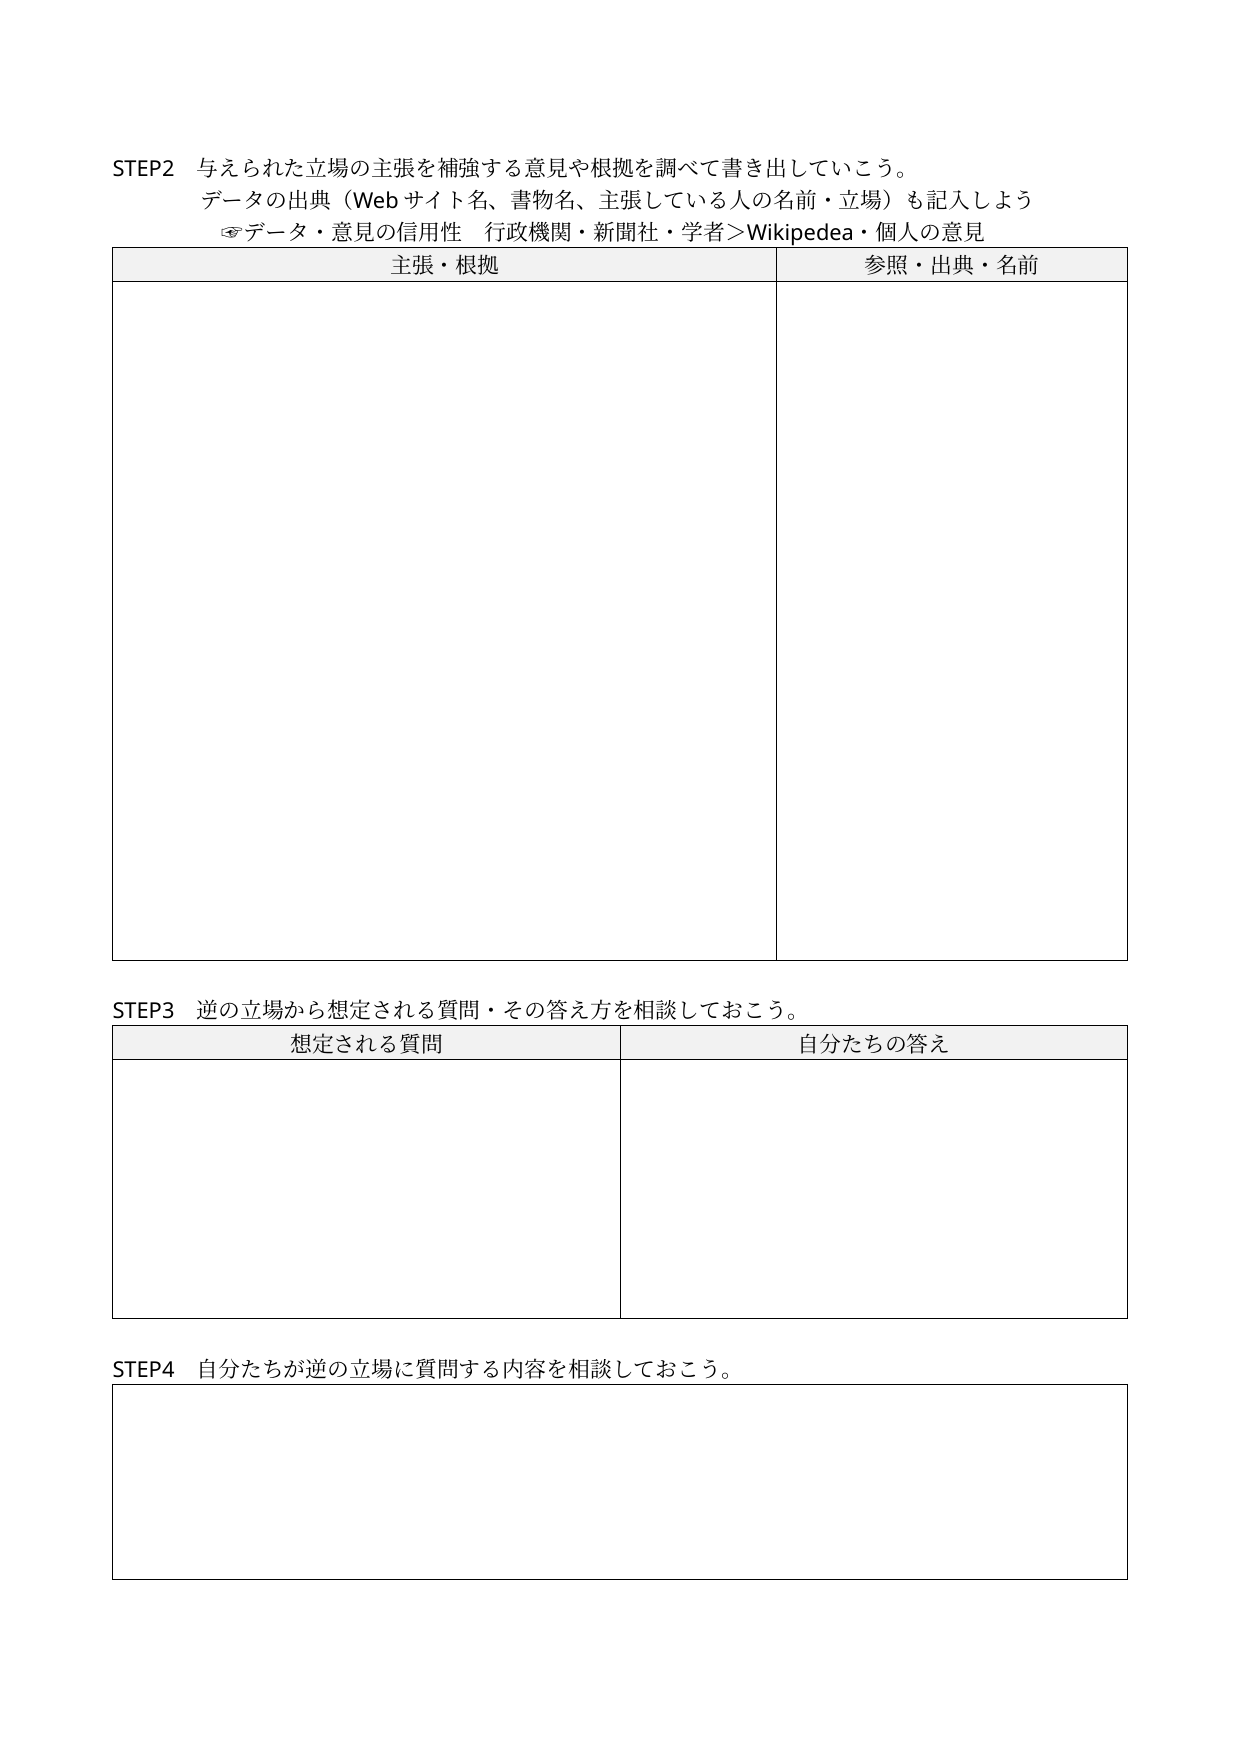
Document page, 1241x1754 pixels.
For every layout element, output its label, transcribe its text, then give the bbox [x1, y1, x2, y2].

table_cell [777, 282, 1127, 960]
text STEP4 自分たちが逆の立場に質問する内容を相談しておこう。 [112, 1351, 1128, 1384]
table_cell [621, 1060, 1127, 1318]
table_header 参照・出典・名前 [777, 248, 1127, 281]
text ☞データ・意見の信用性 行政機関・新聞社・学者＞Wikipedea・個人の意見 [112, 215, 1128, 247]
table_header [113, 1385, 1127, 1578]
table_header 自分たちの答え [621, 1026, 1127, 1059]
text STEP3 逆の立場から想定される質問・その答え方を相談しておこう。 [112, 993, 1128, 1025]
table_cell [113, 282, 776, 960]
table_cell [113, 1060, 620, 1318]
table_header 想定される質問 [113, 1026, 620, 1059]
text データの出典（Webサイト名、書物名、主張している人の名前・立場）も記入しよう [112, 183, 1128, 215]
text STEP2 与えられた立場の主張を補強する意見や根拠を調べて書き出していこう。 [112, 150, 1128, 183]
table_header 主張・根拠 [113, 248, 776, 281]
